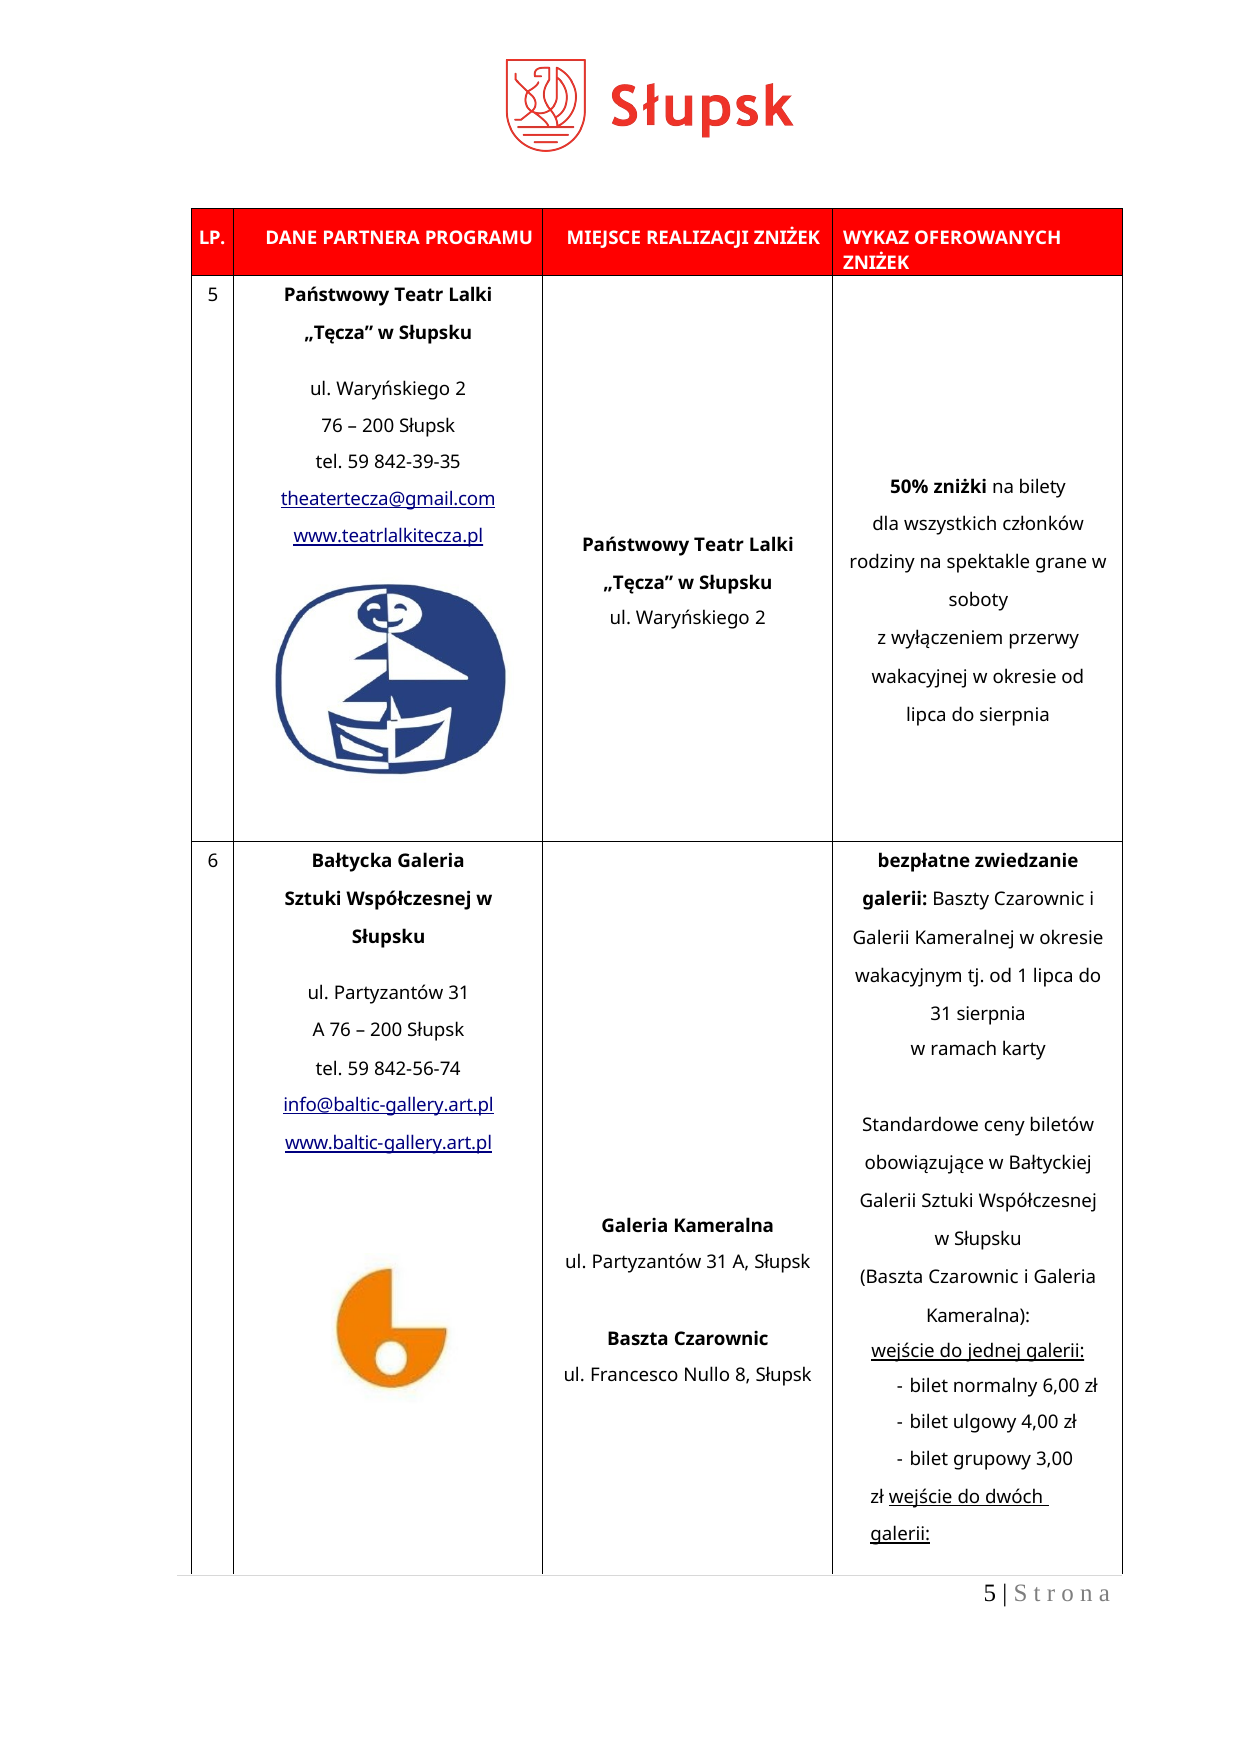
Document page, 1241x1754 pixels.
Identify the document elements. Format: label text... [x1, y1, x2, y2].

table_cell Państwowy Teatr Lalki „Tęcza” w Słupsku ul. Waryńskiego 2 [543, 276, 832, 841]
table_header WYKAZ OFEROWANYCH ZNIŻEK [833, 209, 1122, 275]
table_cell 6 [192, 842, 233, 1574]
table_header MIEJSCE REALIZACJI ZNIŻEK [543, 209, 832, 275]
picture [505, 59, 794, 152]
table_cell 50% zniżki na bilety dla wszystkich członków rodziny na spektakle grane w soboty z wyłączeniem przerwy wakacyjnej w okresie od lipca do sierpnia [833, 276, 1122, 841]
picture [271, 573, 514, 783]
table_cell Galeria Kameralna ul. Partyzantów 31 A, Słupsk Baszta Czarownic ul. Francesco Nullo 8, Słupsk [543, 842, 832, 1574]
table_header LP. [192, 209, 233, 275]
picture [330, 1253, 459, 1404]
table_cell Państwowy Teatr Lalki „Tęcza” w Słupsku ul. Waryńskiego 2 76 – 200 Słupsk tel. 59 842-39-35 theatertecza@gmail.com www.teatrlalkitecza.pl [234, 276, 542, 841]
table_header DANE PARTNERA PROGRAMU [234, 209, 542, 275]
table_cell 5 [192, 276, 233, 841]
